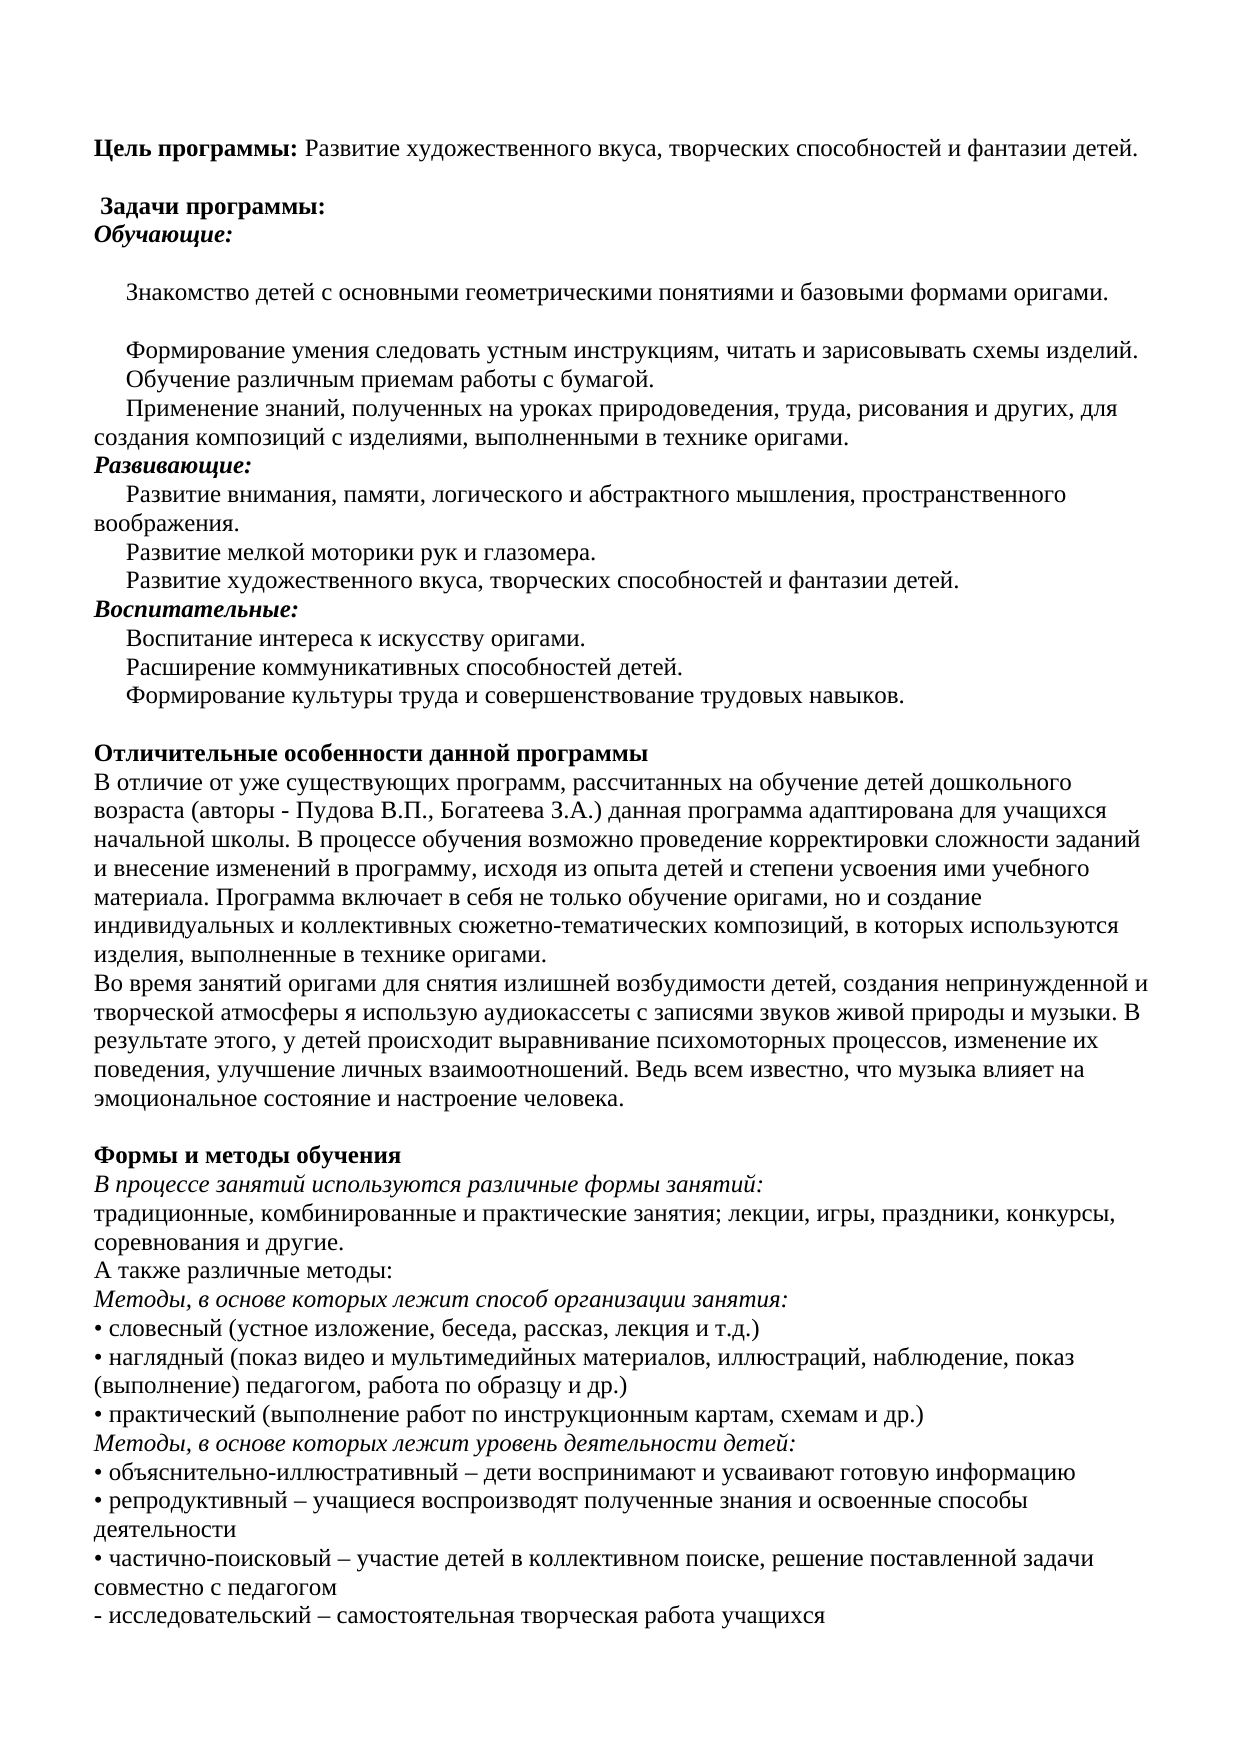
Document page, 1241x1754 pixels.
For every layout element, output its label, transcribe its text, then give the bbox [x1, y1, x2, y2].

text  Развитие внимания, памяти, логического и абстрактного мышления, пространственного воображения. [94, 479, 1152, 537]
text  Расширение коммуникативных способностей детей. [94, 652, 1152, 680]
text  Знакомство детей с основными геометрическими понятиями и базовыми формами оригами. [94, 277, 1152, 306]
text  Применение знаний, полученных на уроках природоведения, труда, рисования и других, для создания композиций с изделиями, выполненными в технике оригами. Развивающие: [94, 393, 1152, 479]
text  Формирование культуры труда и совершенствование трудовых навыков. [94, 680, 1152, 709]
text  Обучение различным приемам работы с бумагой. [94, 364, 1152, 393]
text  Формирование умения следовать устным инструкциям, читать и зарисовывать схемы изделий. [94, 335, 1152, 364]
text  Развитие художественного вкуса, творческих способностей и фантазии детей. Воспитательные: [94, 565, 1152, 623]
text Задачи программы: Обучающие: [94, 191, 1152, 248]
text  Воспитание интереса к искусству оригами. [94, 623, 1152, 652]
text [94, 1112, 1152, 1629]
text В отличие от уже существующих программ, рассчитанных на обучение детей дошкольного возраста (авторы - Пудова В.П., Богатеева З.А.) данная программа адаптирована для учащихся начальной школы. В процессе обучения возможно проведение корректировки сложности заданий и внесение изменений в программу, исходя из опыта детей и степени усвоения ими учебного материала. Программа включает в себя не только обучение оригами, но и создание индивидуальных и коллективных сюжетно-тематических композиций, в которых используются изделия, выполненные в технике оригами. Во время занятий оригами для снятия излишней возбудимости детей, создания непринужденной и творческой атмосферы я использую аудиокассеты с записями звуков живой природы и музыки. В результате этого, у детей происходит выравнивание психомоторных процессов, изменение их поведения, улучшение личных взаимоотношений. Ведь всем известно, что музыка влияет на эмоциональное состояние и настроение человека. [94, 767, 1152, 1112]
text  Развитие мелкой моторики рук и глазомера. [94, 537, 1152, 565]
text Цель программы: Развитие художественного вкуса, творческих способностей и фантазии детей. [94, 133, 1152, 162]
text Отличительные особенности данной программы [94, 738, 1152, 767]
